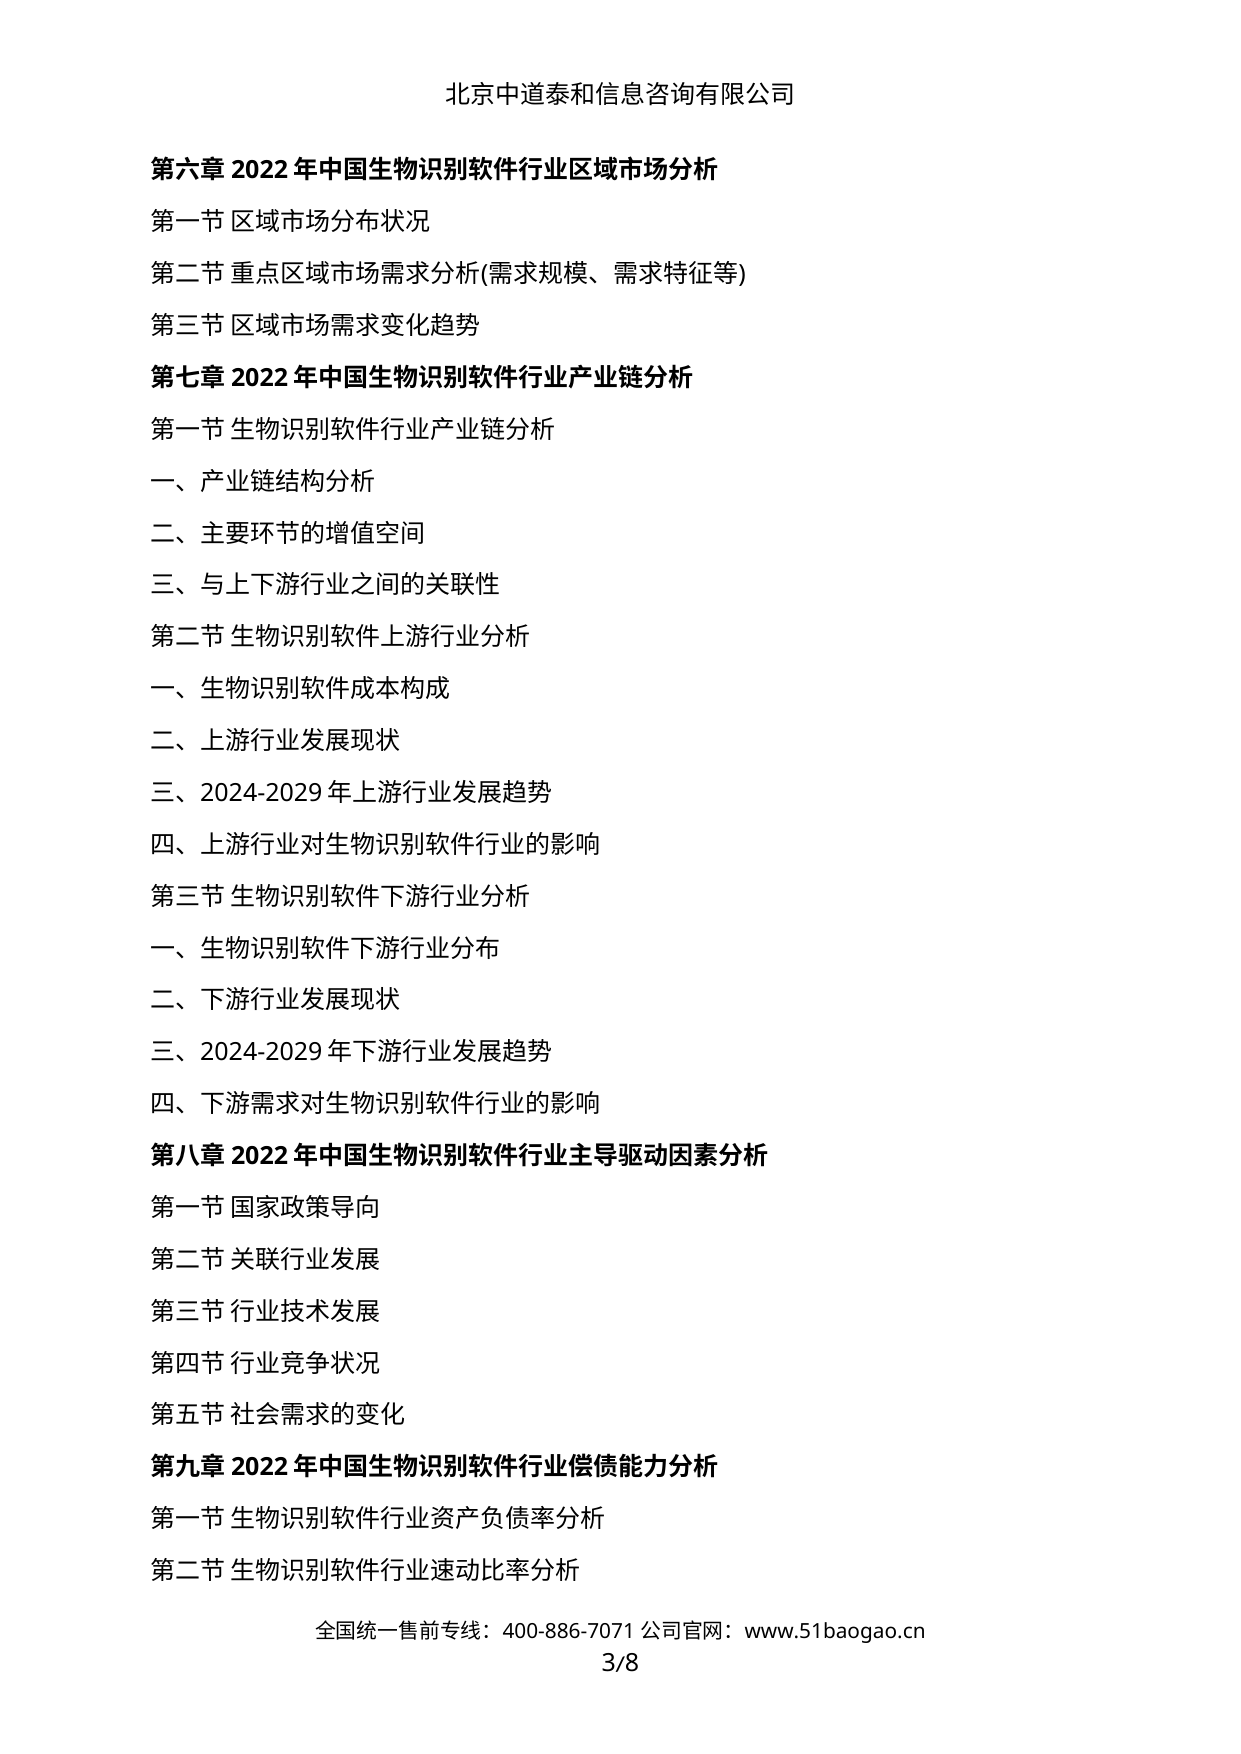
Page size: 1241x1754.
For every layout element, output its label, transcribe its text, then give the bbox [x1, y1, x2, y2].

text 一、产业链结构分析 [150, 461, 1090, 497]
text 二、上游行业发展现状 [150, 721, 1090, 757]
text 第二节 重点区域市场需求分析(需求规模、需求特征等) [150, 254, 1090, 290]
text 第九章 2022年中国生物识别软件行业偿债能力分析 [150, 1447, 1090, 1483]
text 第三节 区域市场需求变化趋势 [150, 306, 1090, 342]
text 第二节 关联行业发展 [150, 1239, 1090, 1276]
text 二、主要环节的增值空间 [150, 513, 1090, 549]
text 第四节 行业竞争状况 [150, 1343, 1090, 1379]
text 第六章 2022年中国生物识别软件行业区域市场分析 [150, 150, 1090, 186]
text 第二节 生物识别软件上游行业分析 [150, 617, 1090, 653]
text 一、生物识别软件下游行业分布 [150, 928, 1090, 964]
text 第一节 区域市场分布状况 [150, 202, 1090, 238]
text 第一节 生物识别软件行业资产负债率分析 [150, 1499, 1090, 1535]
text 第一节 国家政策导向 [150, 1187, 1090, 1224]
text 第二节 生物识别软件行业速动比率分析 [150, 1551, 1090, 1587]
text 四、下游需求对生物识别软件行业的影响 [150, 1084, 1090, 1120]
text 第一节 生物识别软件行业产业链分析 [150, 409, 1090, 446]
text 第三节 生物识别软件下游行业分析 [150, 876, 1090, 912]
text 第八章 2022年中国生物识别软件行业主导驱动因素分析 [150, 1136, 1090, 1172]
text 三、2024-2029年上游行业发展趋势 [150, 772, 1090, 809]
text 一、生物识别软件成本构成 [150, 669, 1090, 705]
text 第七章 2022年中国生物识别软件行业产业链分析 [150, 357, 1090, 394]
text 第五节 社会需求的变化 [150, 1395, 1090, 1431]
text 第三节 行业技术发展 [150, 1291, 1090, 1327]
text 三、与上下游行业之间的关联性 [150, 565, 1090, 601]
text 四、上游行业对生物识别软件行业的影响 [150, 824, 1090, 861]
text 三、2024-2029年下游行业发展趋势 [150, 1032, 1090, 1068]
text 二、下游行业发展现状 [150, 980, 1090, 1016]
